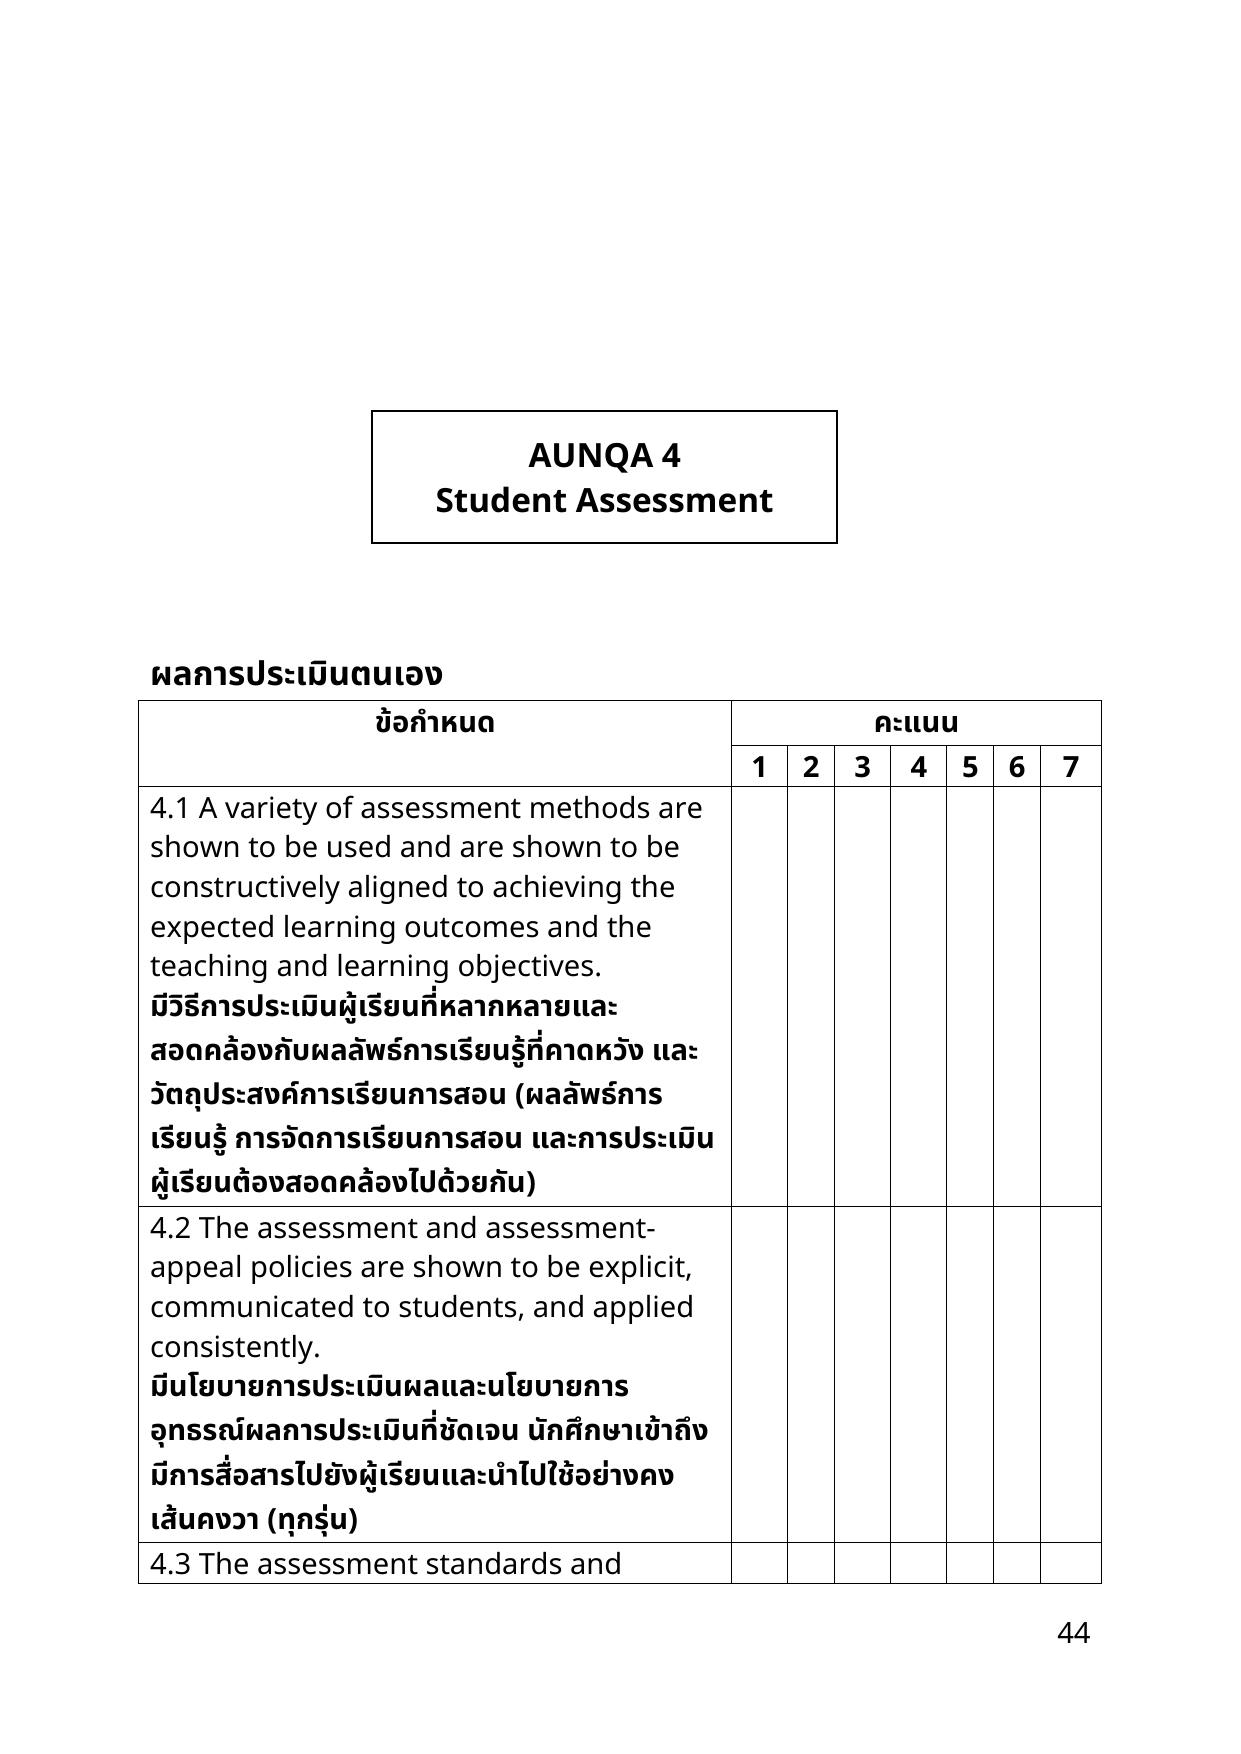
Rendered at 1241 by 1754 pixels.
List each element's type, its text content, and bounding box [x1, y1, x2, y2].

table_cell [835, 787, 890, 1206]
table_cell [732, 1543, 787, 1583]
table_cell 2 [788, 746, 834, 786]
table_cell [732, 1207, 787, 1542]
table_cell [1041, 1207, 1101, 1542]
table_cell [788, 1207, 834, 1542]
table_cell [994, 787, 1040, 1206]
table_cell [788, 1543, 834, 1583]
table_cell [891, 787, 946, 1206]
table_cell [732, 787, 787, 1206]
table_cell [1041, 1543, 1101, 1583]
table_cell [788, 787, 834, 1206]
table_header ข้อกำหนด [139, 701, 731, 786]
table_cell [994, 1543, 1040, 1583]
table_cell 4.2 The assessment and assessment-appeal policies are shown to be explicit, communicated to students, and applied consistently. มีนโยบายการประเมินผลและนโยบายการอุทธรณ์ผลการประเมินที่ชัดเจน นักศึกษาเข้าถึง มีการสื่อสารไปยังผู้เรียนและนำไปใช้อย่างคงเส้นคงวา (ทุกรุ่น) [139, 1207, 731, 1542]
table_cell 1 [732, 746, 787, 786]
table_cell 3 [835, 746, 890, 786]
table_cell [891, 1207, 946, 1542]
table_cell 6 [994, 746, 1040, 786]
table_cell [1041, 787, 1101, 1206]
table_cell [835, 1207, 890, 1542]
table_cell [139, 1543, 731, 1583]
table_cell [947, 1207, 993, 1542]
table_header คะแนน [732, 701, 1101, 745]
table_cell [994, 1207, 1040, 1542]
table_cell [891, 1543, 946, 1583]
table_cell [947, 1543, 993, 1583]
text ผลการประเมินตนเอง [150, 649, 1090, 700]
table_cell 4 [891, 746, 946, 786]
table_cell 7 [1041, 746, 1101, 786]
table_cell [835, 1543, 890, 1583]
table_cell 5 [947, 746, 993, 786]
table_cell 4.1 A variety of assessment methods are shown to be used and are shown to be constructively aligned to achieving the expected learning outcomes and the teaching and learning objectives. มีวิธีการประเมินผู้เรียนที่หลากหลายและสอดคล้องกับผลลัพธ์การเรียนรู้ที่คาดหวัง และวัตถุประสงค์การเรียนการสอน (ผลลัพธ์การเรียนรู้ การจัดการเรียนการสอน และการประเมินผู้เรียนต้องสอดคล้องไปด้วยกัน) [139, 787, 731, 1206]
table_cell [947, 787, 993, 1206]
